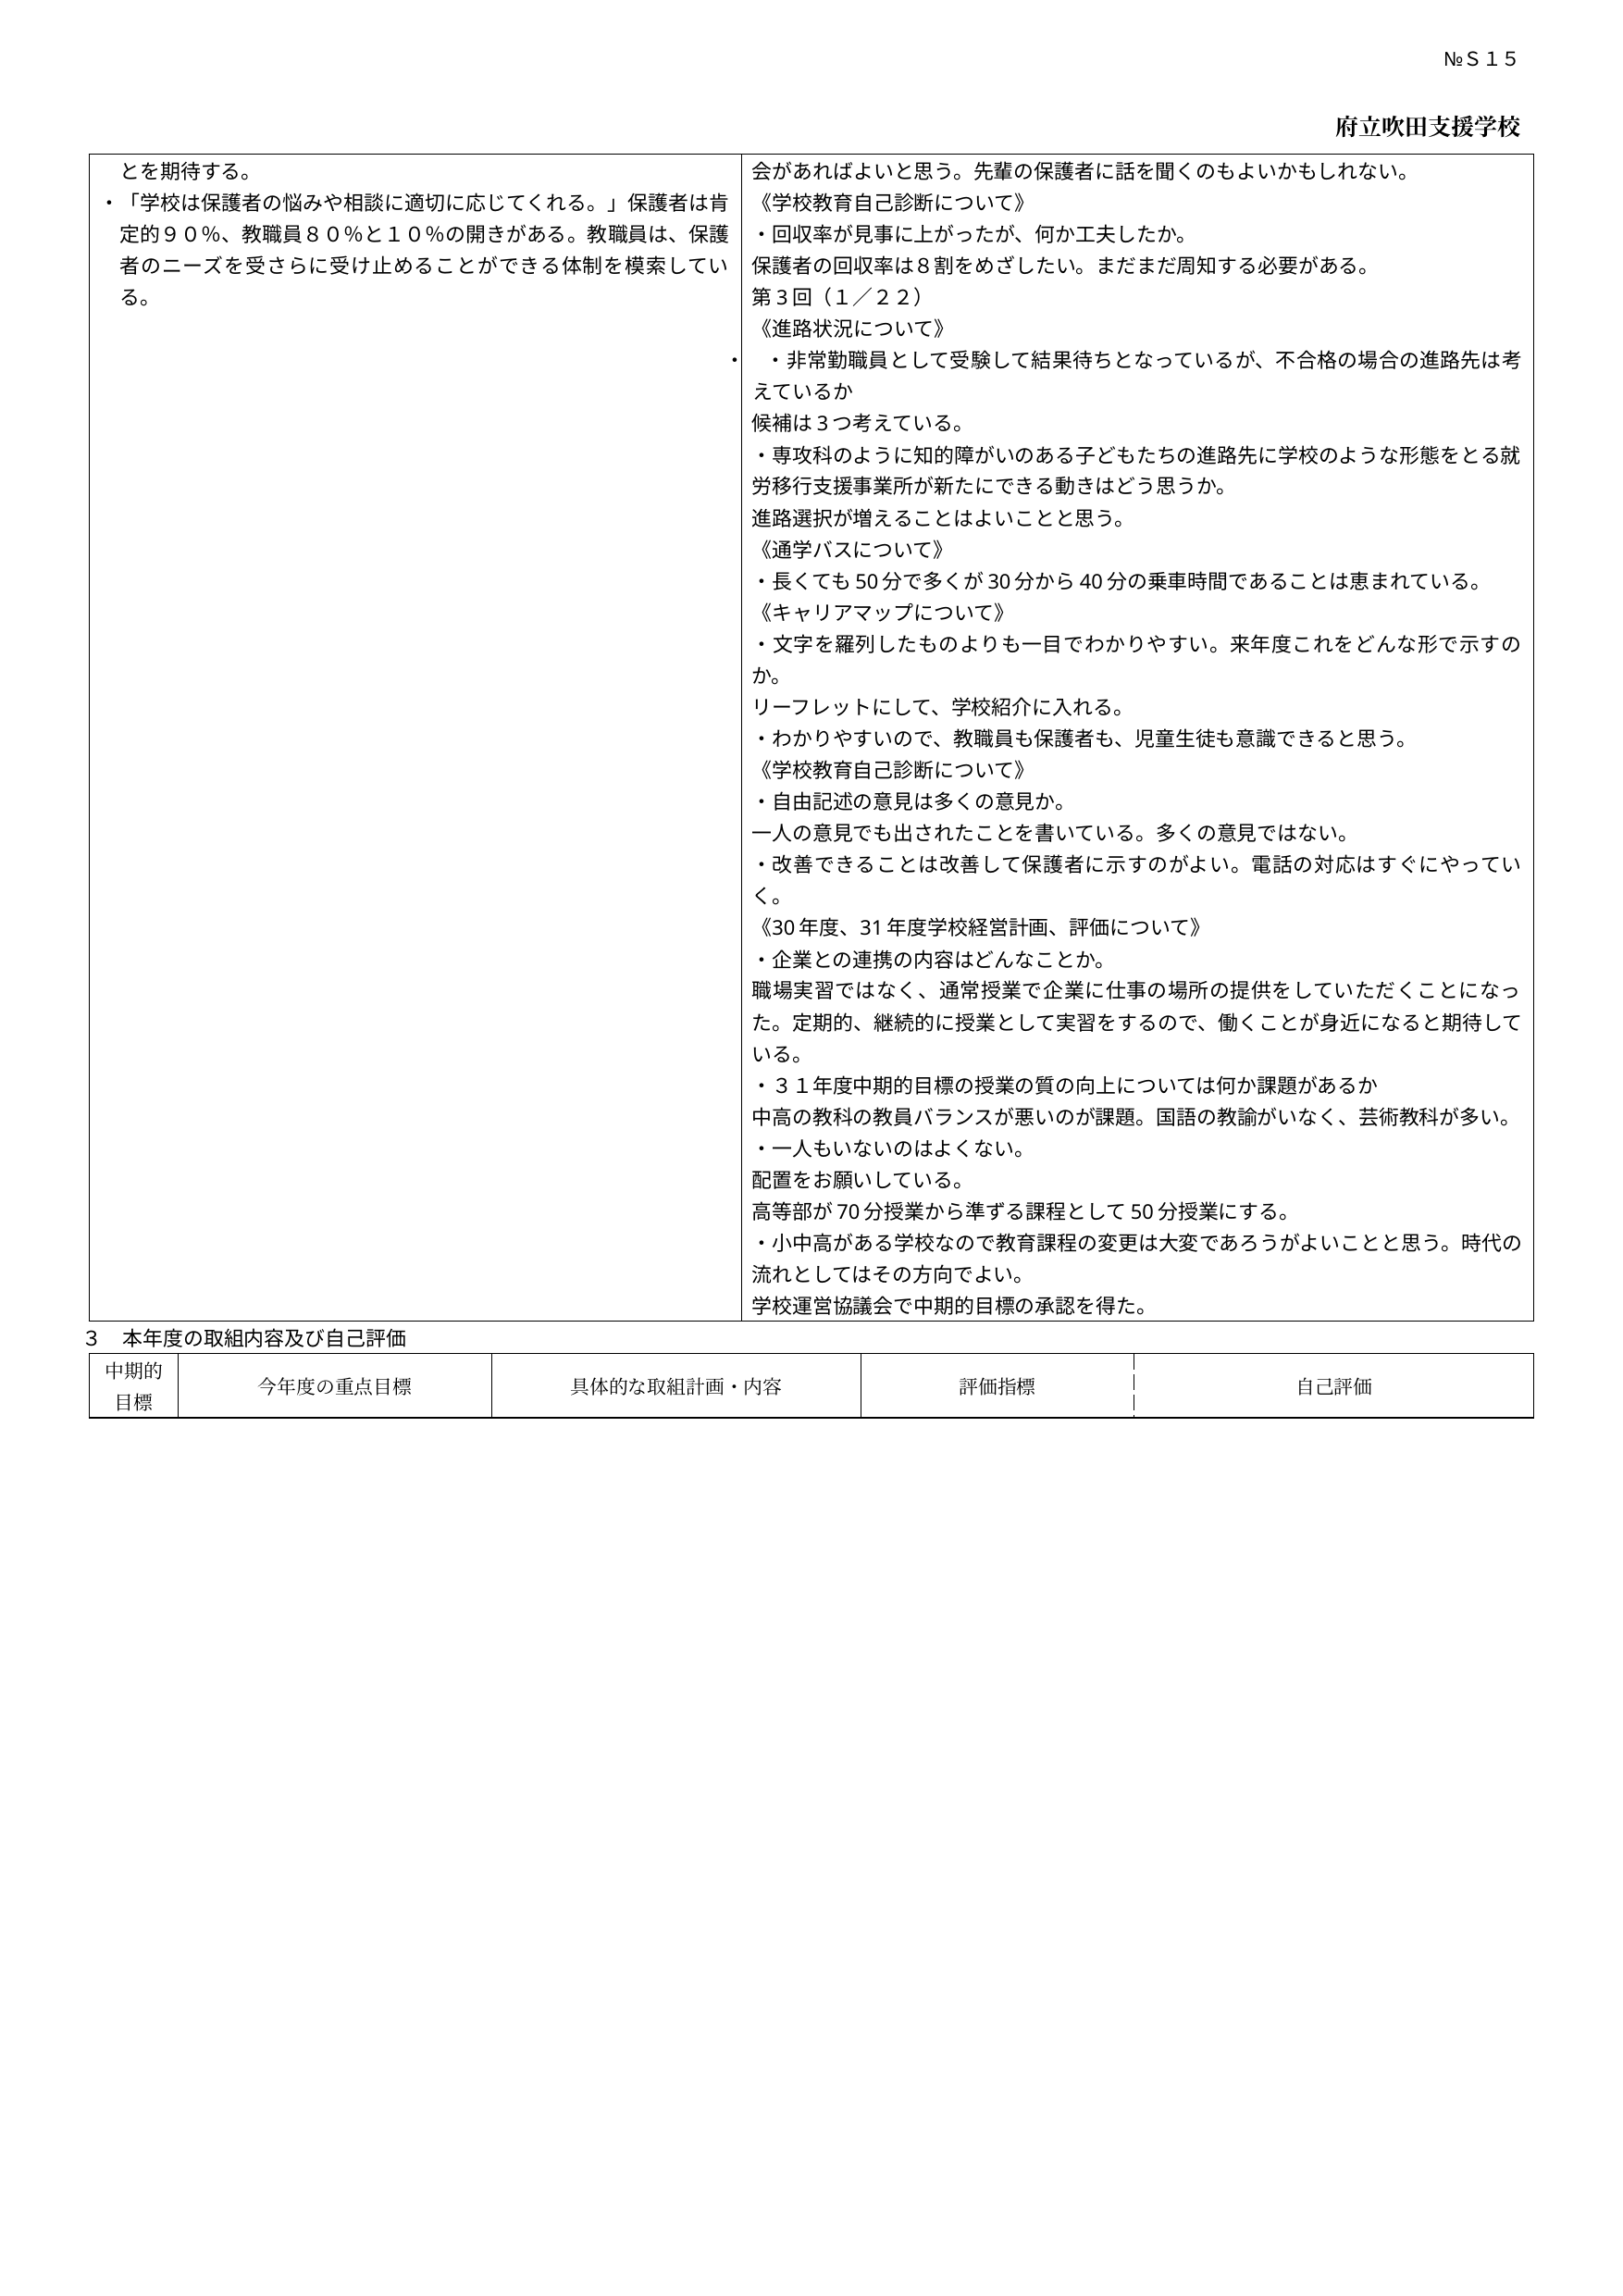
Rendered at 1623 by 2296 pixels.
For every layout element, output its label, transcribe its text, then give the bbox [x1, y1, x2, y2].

table_header 中期的 目標 [90, 1354, 178, 1417]
table_header 具体的な取組計画・内容 [492, 1354, 861, 1417]
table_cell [742, 155, 1533, 1321]
table_header 今年度の重点目標 [179, 1354, 491, 1417]
table_header 評価指標 [861, 1354, 1134, 1417]
table_header 自己評価 [1134, 1354, 1533, 1417]
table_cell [90, 155, 741, 1321]
text ３ 本年度の取組内容及び自己評価 [82, 1322, 1541, 1353]
